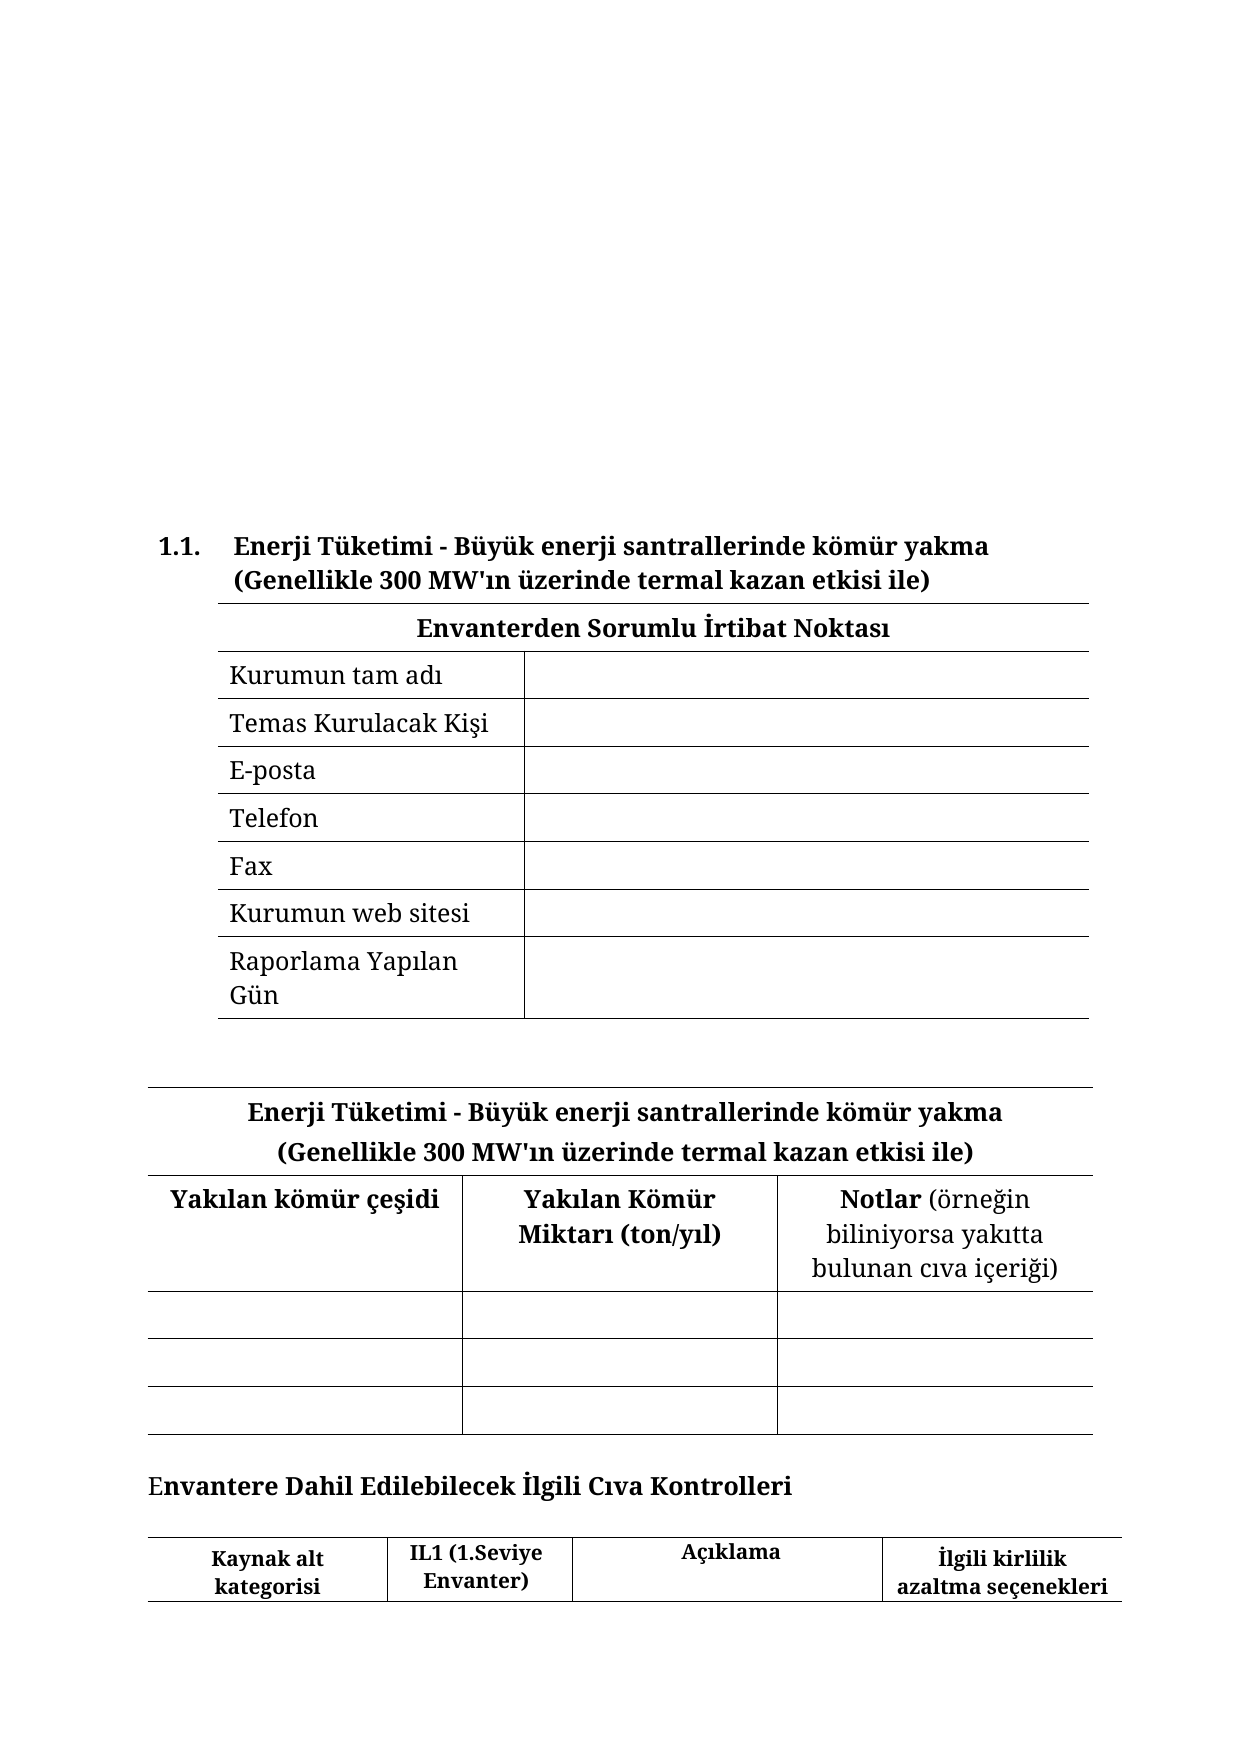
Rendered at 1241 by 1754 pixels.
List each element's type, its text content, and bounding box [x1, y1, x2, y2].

table_cell [525, 794, 1089, 841]
table_cell [525, 699, 1089, 746]
table_cell Raporlama Yapılan Gün [218, 937, 524, 1018]
table_cell [148, 1292, 462, 1338]
table_cell [525, 842, 1089, 888]
table_cell [778, 1339, 1093, 1386]
table_cell [778, 1292, 1093, 1338]
table_header Açıklama [573, 1538, 882, 1601]
table_cell Telefon [218, 794, 524, 841]
table_cell [463, 1339, 777, 1386]
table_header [148, 1538, 387, 1601]
table_cell Kurumun tam adı [218, 652, 524, 698]
table_cell [148, 1339, 462, 1386]
table_header Enerji Tüketimi - Büyük enerji santrallerinde kömür yakma (Genellikle 300 MW'ın üzerinde termal kazan etkisi ile) [148, 1088, 1093, 1175]
table_cell Fax [218, 842, 524, 888]
table_cell [778, 1387, 1093, 1433]
table_cell [463, 1292, 777, 1338]
text Envantere Dahil Edilebilecek İlgili Cıva Kontrolleri [148, 1468, 1093, 1503]
table_cell Yakılan kömür çeşidi [148, 1176, 462, 1291]
table_cell [525, 890, 1089, 936]
list Enerji Tüketimi - Büyük enerji santrallerinde kömür yakma (Genellikle 300 MW'ın üzerinde termal kazan etkisi ile) [158, 528, 1093, 597]
table_header Envanterden Sorumlu İrtibat Noktası [218, 604, 1089, 651]
table_cell [148, 1387, 462, 1433]
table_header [388, 1538, 572, 1601]
table_cell Notlar (örneğin biliniyorsa yakıtta bulunan cıva içeriği) [778, 1176, 1093, 1291]
table_cell [525, 747, 1089, 793]
table_cell [463, 1387, 777, 1433]
table_cell Yakılan Kömür Miktarı (ton/yıl) [463, 1176, 777, 1291]
table_cell [525, 652, 1089, 698]
table_cell E-posta [218, 747, 524, 793]
table_cell [525, 937, 1089, 1018]
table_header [883, 1538, 1122, 1601]
table_cell Temas Kurulacak Kişi [218, 699, 524, 746]
table_cell Kurumun web sitesi [218, 890, 524, 936]
